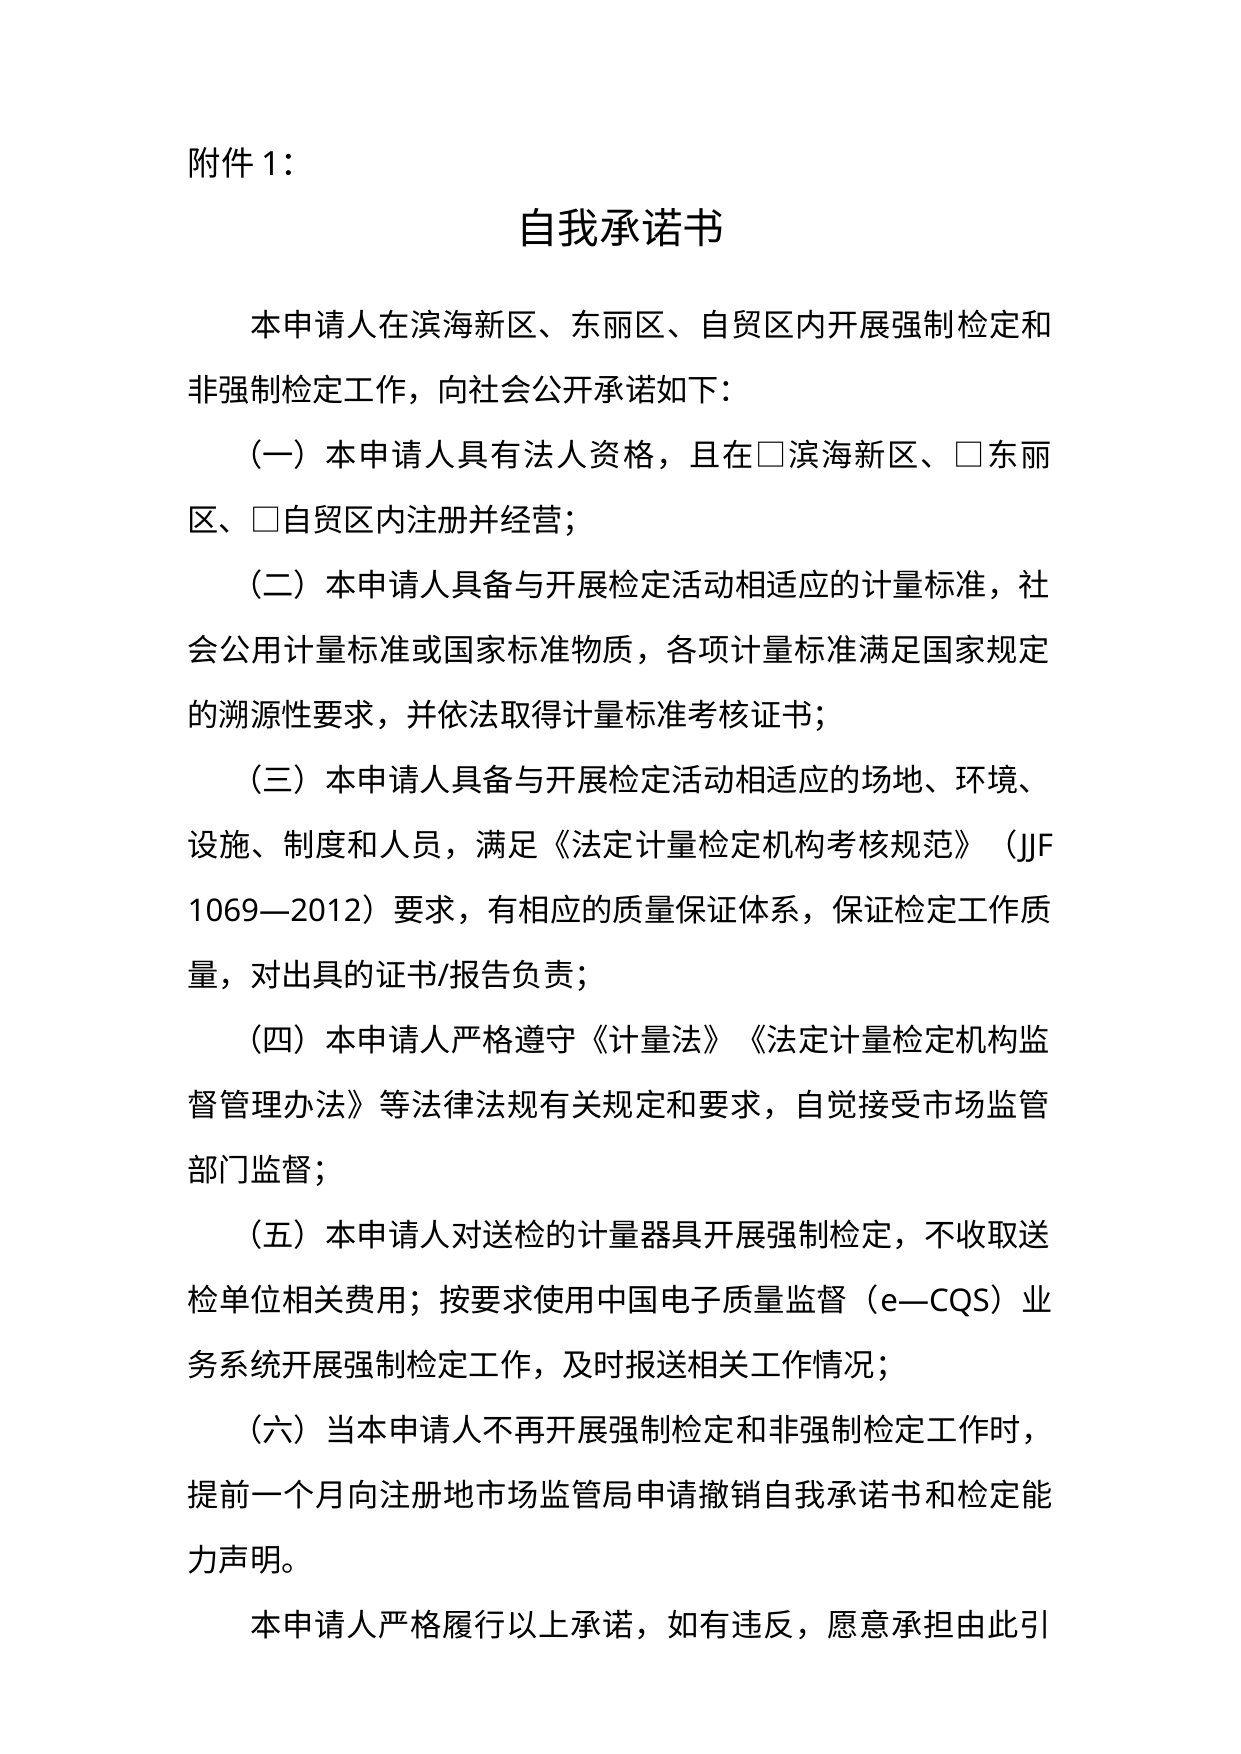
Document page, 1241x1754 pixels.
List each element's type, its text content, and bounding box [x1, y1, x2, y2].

list 本申请人具备与开展检定活动相适应的计量标准，社会公用计量标准或国家标准物质，各项计量标准满足国家规定的溯源性要求，并依法取得计量标准考核证书； [187, 551, 1053, 746]
list 当本申请人不再开展强制检定和非强制检定工作时，提前一个月向注册地市场监管局申请撤销自我承诺书和检定能力声明。 [187, 1396, 1053, 1591]
text 自我承诺书 [187, 193, 1053, 258]
list 本申请人具有法人资格，且在□滨海新区、□东丽区、□自贸区内注册并经营； [187, 421, 1053, 551]
text 附件1： [187, 128, 1053, 193]
list 本申请人具备与开展检定活动相适应的场地、环境、设施、制度和人员，满足《法定计量检定机构考核规范》（JJF 1069—2012）要求，有相应的质量保证体系，保证检定工作质量，对出具的证书/报告负责； [187, 746, 1053, 1006]
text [187, 1591, 1053, 1656]
text 本申请人在滨海新区、东丽区、自贸区内开展强制检定和非强制检定工作，向社会公开承诺如下： [187, 291, 1053, 421]
list 本申请人严格遵守《计量法》《法定计量检定机构监督管理办法》等法律法规有关规定和要求，自觉接受市场监管部门监督； [187, 1006, 1053, 1201]
list 本申请人对送检的计量器具开展强制检定，不收取送检单位相关费用；按要求使用中国电子质量监督（e—CQS）业务系统开展强制检定工作，及时报送相关工作情况； [187, 1201, 1053, 1396]
